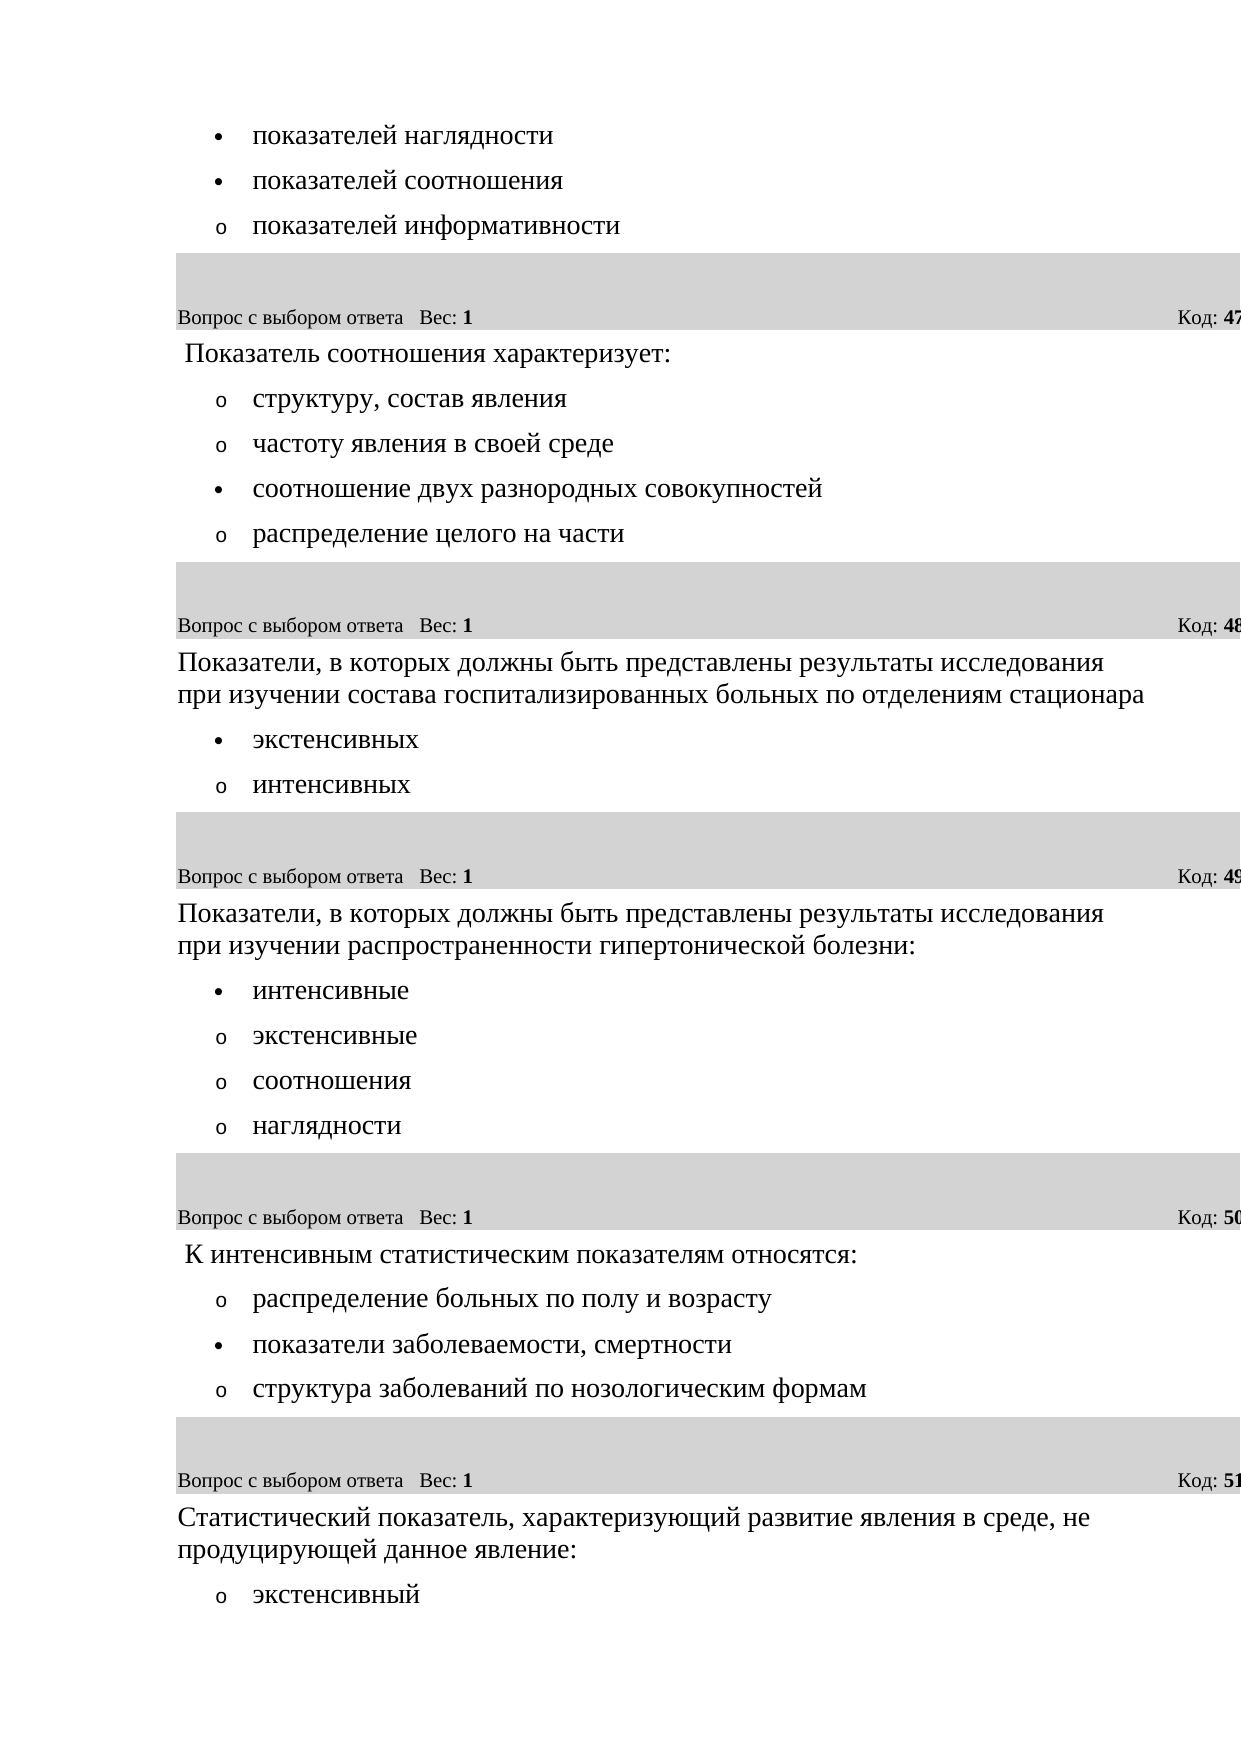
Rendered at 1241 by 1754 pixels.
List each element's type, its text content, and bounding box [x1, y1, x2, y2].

list показателей наглядности [215, 118, 1152, 151]
text К интенсивным статистическим показателям относятся: [177, 1237, 1152, 1269]
list частоту явления в своей среде [215, 426, 1152, 459]
table_header Код: 47 [1043, 253, 1240, 330]
list экстенсивный [215, 1577, 1152, 1610]
list распределение больных по полу и возрасту [215, 1282, 1152, 1314]
list показатели заболеваемости, смертности [215, 1327, 1152, 1359]
table_header Вопрос с выбором ответа Вес: 1 [176, 253, 1043, 330]
list показателей соотношения [215, 163, 1152, 195]
table_header Вопрос с выбором ответа Вес: 1 [176, 1153, 1043, 1230]
table_header Код: 51 [1043, 1417, 1240, 1494]
list соотношение двух разнородных совокупностей [215, 472, 1152, 504]
table_header Код: 50 [1043, 1153, 1240, 1230]
list структура заболеваний по нозологическим формам [215, 1372, 1152, 1404]
list экстенсивных [215, 722, 1152, 755]
table_header Вопрос с выбором ответа Вес: 1 [176, 562, 1043, 639]
list наглядности [215, 1108, 1152, 1141]
list распределение целого на части [215, 516, 1152, 549]
list интенсивные [215, 973, 1152, 1005]
list экстенсивные [215, 1018, 1152, 1051]
text Показатель соотношения характеризует: [177, 336, 1152, 369]
list показателей информативности [215, 208, 1152, 241]
table_header Вопрос с выбором ответа Вес: 1 [176, 1417, 1043, 1494]
table_header Вопрос с выбором ответа Вес: 1 [176, 812, 1043, 889]
list интенсивных [215, 767, 1152, 800]
list соотношения [215, 1063, 1152, 1096]
list структуру, состав явления [215, 381, 1152, 414]
table_header Код: 49 [1043, 812, 1240, 889]
table_header Код: 48 [1043, 562, 1240, 639]
text Показатели, в которых должны быть представлены результаты исследования при изучении состава госпитализированных больных по отделениям стационара [177, 645, 1152, 710]
text Показатели, в которых должны быть представлены результаты исследования при изучении распространенности гипертонической болезни: [177, 896, 1152, 961]
text Статистический показатель, характеризующий развитие явления в среде, не продуцирующей данное явление: [177, 1500, 1152, 1565]
